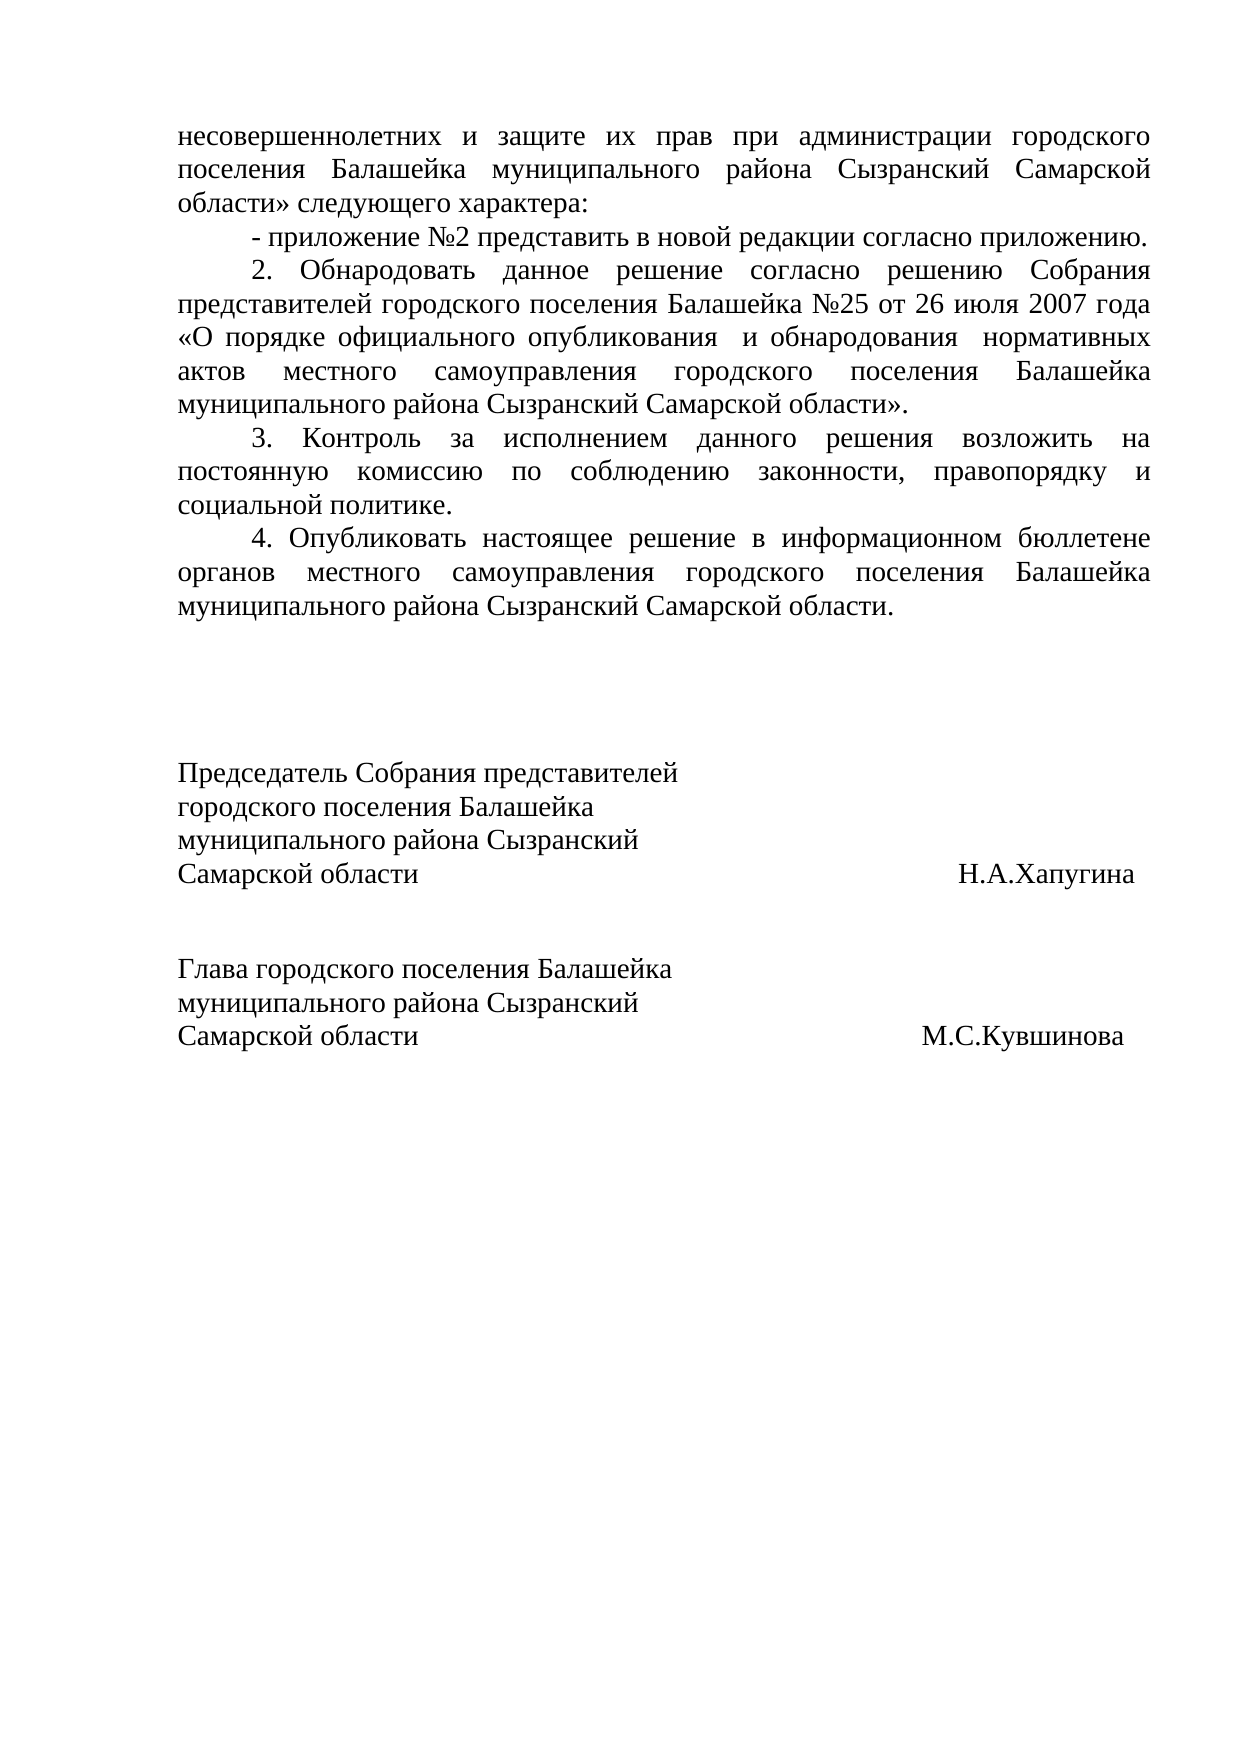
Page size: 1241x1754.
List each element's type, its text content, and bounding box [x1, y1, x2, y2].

text городского поселения Балашейка [177, 789, 1152, 822]
text муниципального района Сызранский [177, 985, 1152, 1018]
text 2. Обнародовать данное решение согласно решению Собрания представителей городского поселения Балашейка №25 от 26 июля 2007 года «О порядке официального опубликования и обнародования нормативных актов местного самоуправления городского поселения Балашейка муниципального района Сызранский Самарской области». [177, 252, 1152, 420]
text 3. Контроль за исполнением данного решения возложить на постоянную комиссию по соблюдению законности, правопорядку и социальной политике. [177, 420, 1152, 521]
text Глава городского поселения Балашейка [177, 951, 1152, 985]
text Председатель Собрания представителей [177, 755, 1152, 789]
text 4. Опубликовать настоящее решение в информационном бюллетене органов местного самоуправления городского поселения Балашейка муниципального района Сызранский Самарской области. [177, 521, 1152, 621]
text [177, 118, 1152, 219]
text Самарской области Н.А.Хапугина [177, 856, 1152, 889]
text Самарской области М.С.Кувшинова [177, 1018, 1152, 1052]
text муниципального района Сызранский [177, 822, 1152, 856]
text - приложение №2 представить в новой редакции согласно приложению. [177, 219, 1152, 252]
